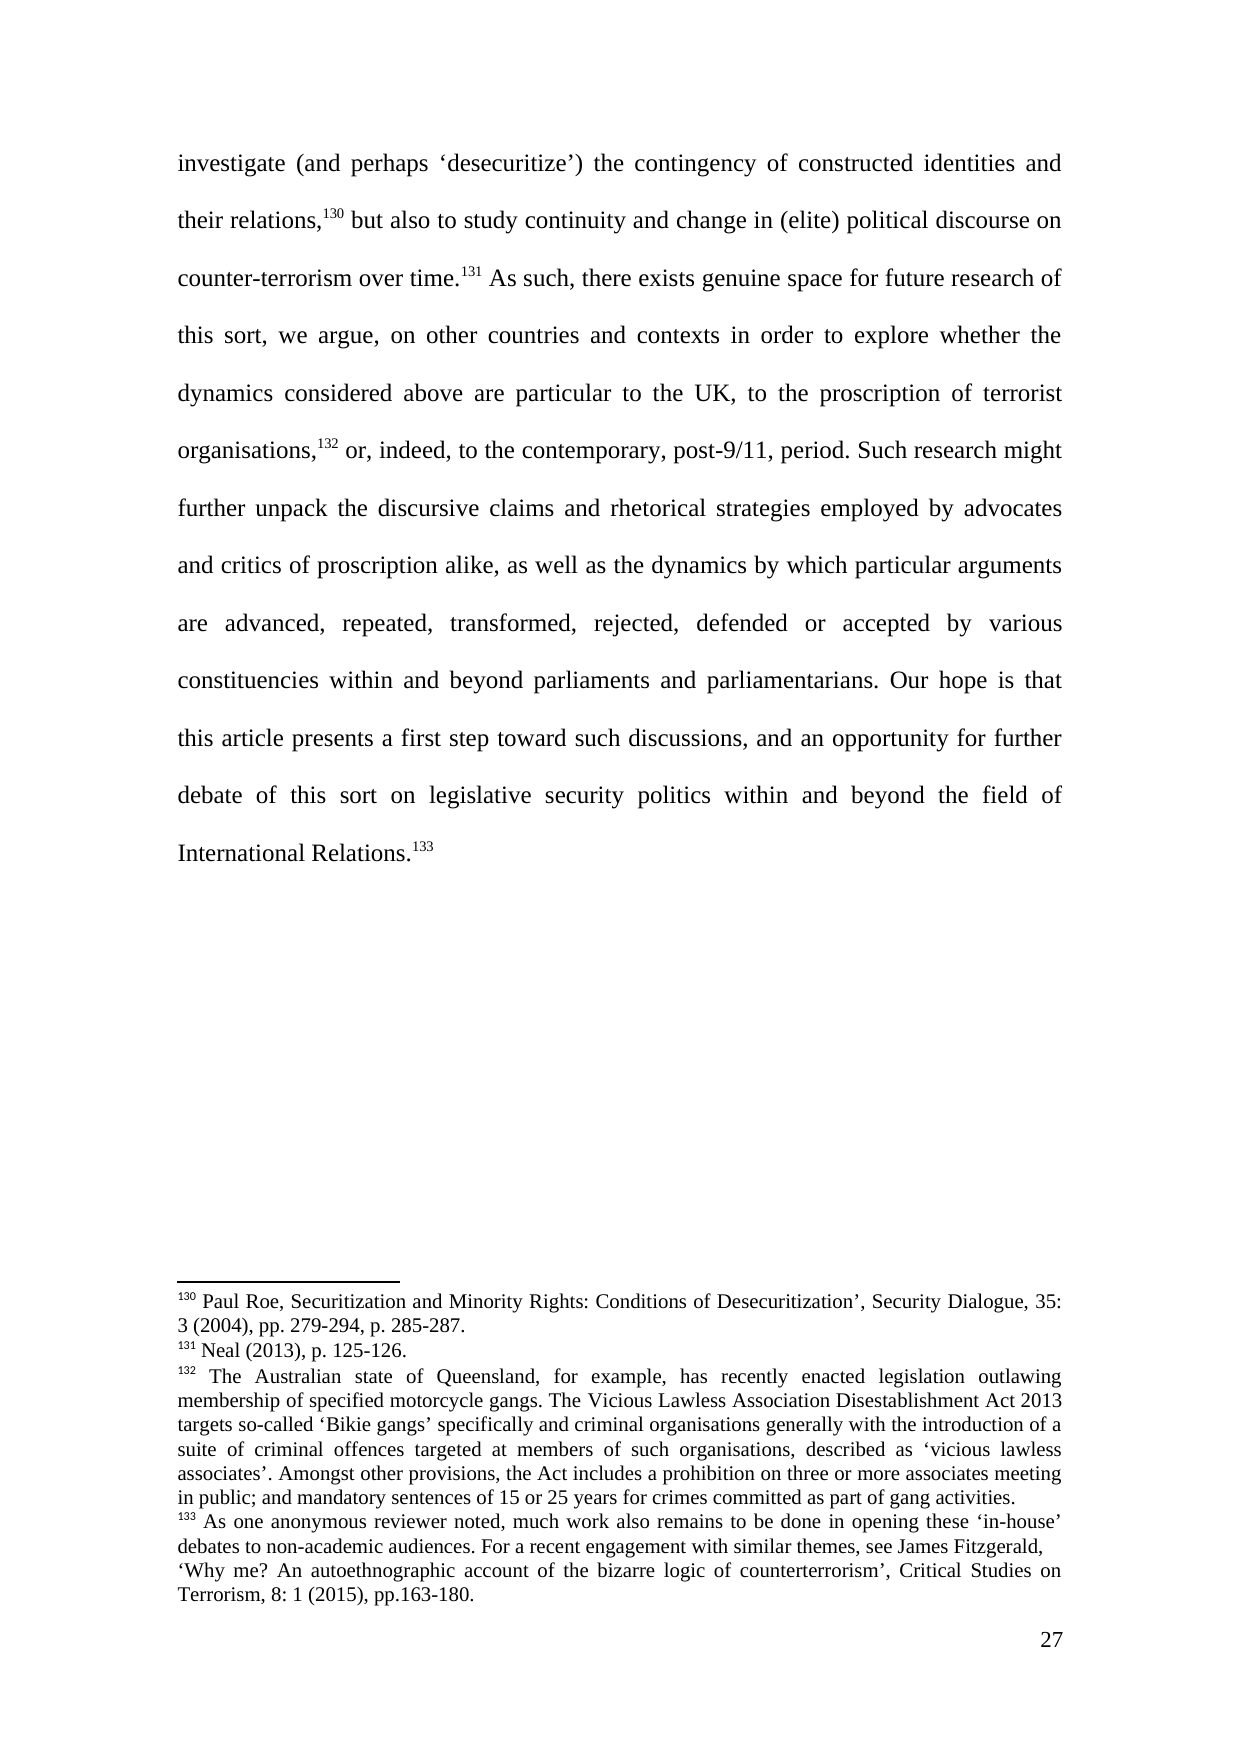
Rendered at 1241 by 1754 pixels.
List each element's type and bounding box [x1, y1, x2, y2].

text [177, 148, 1063, 866]
